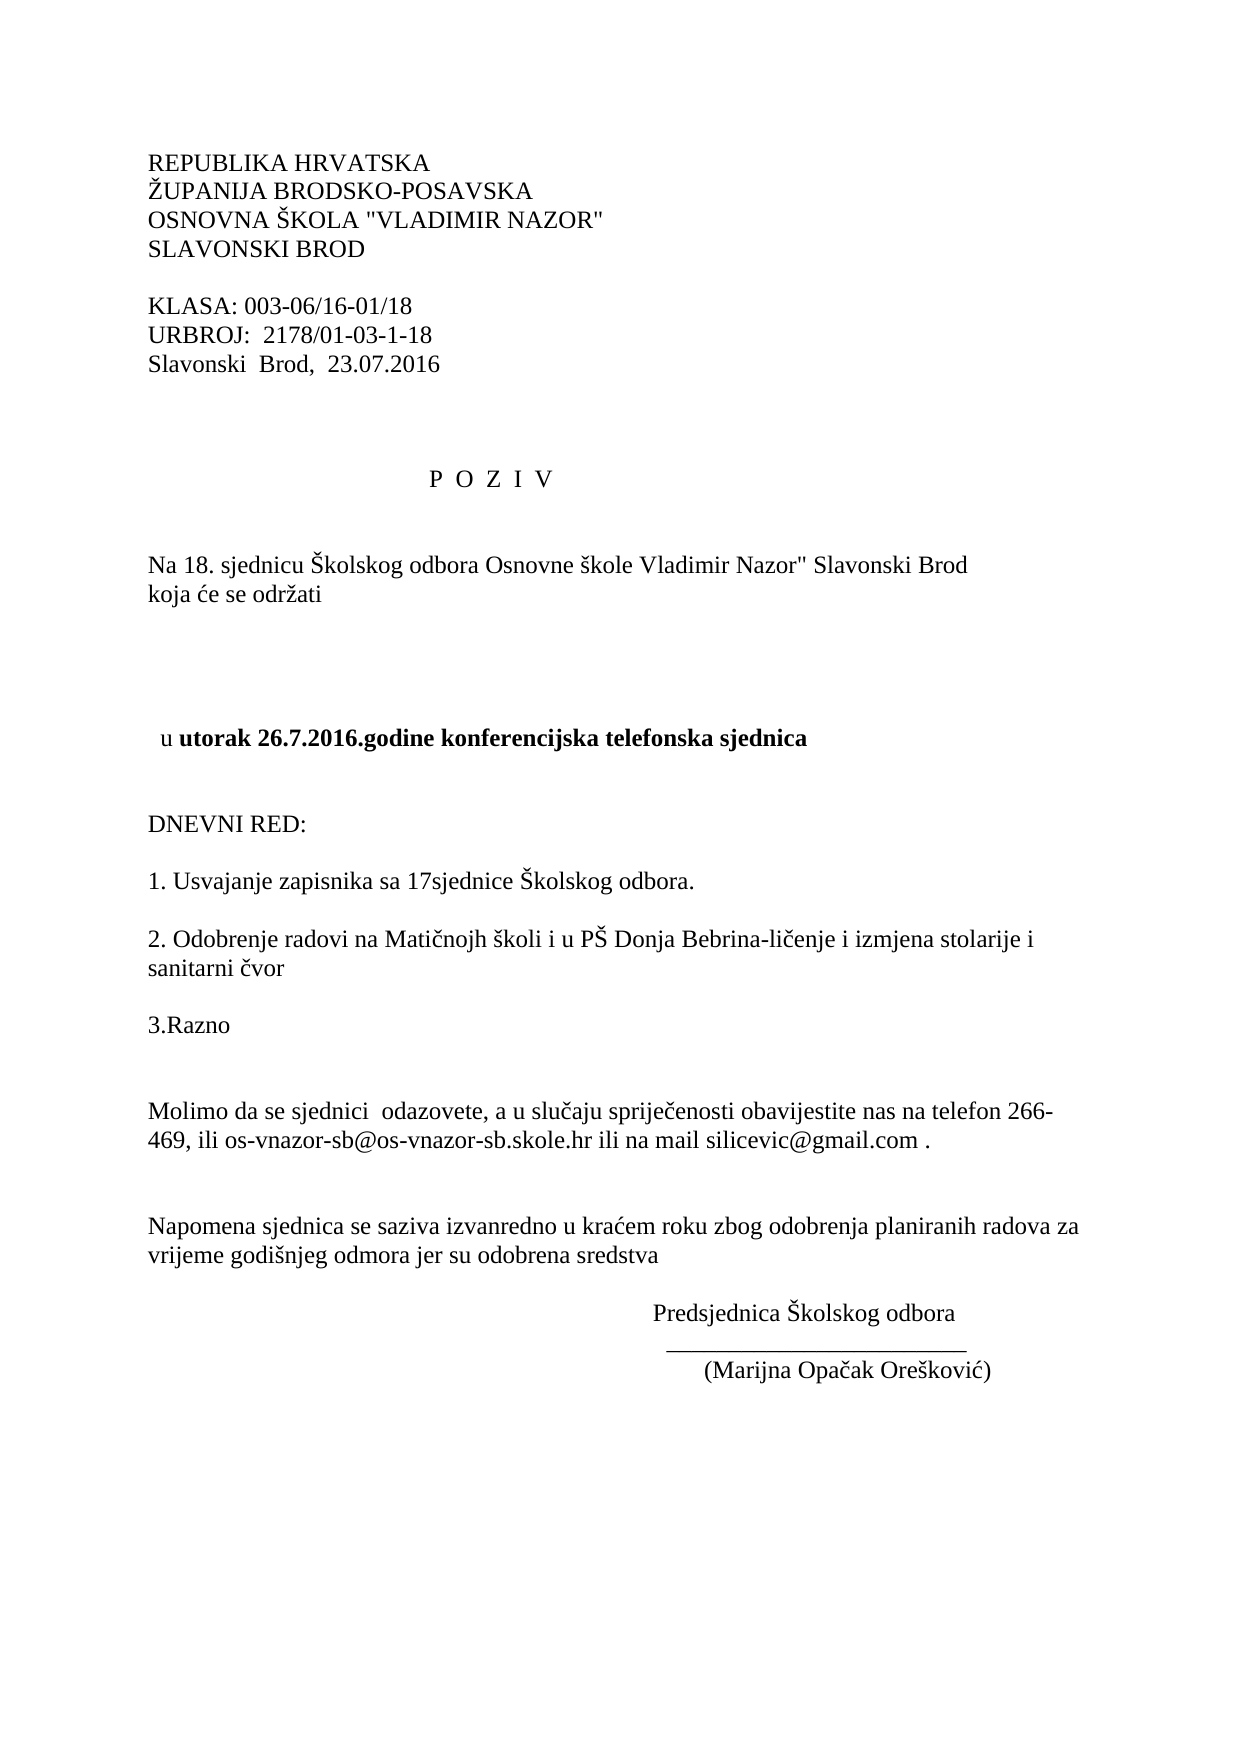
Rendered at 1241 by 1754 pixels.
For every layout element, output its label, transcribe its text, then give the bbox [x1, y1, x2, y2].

text 2. Odobrenje radovi na Matičnojh školi i u PŠ Donja Bebrina-ličenje i izmjena stolarije i sanitarni čvor [148, 924, 1093, 981]
text Slavonski Brod, 23.07.2016 [148, 349, 1093, 378]
text ŽUPANIJA BRODSKO-POSAVSKA [148, 176, 1093, 205]
text REPUBLIKA HRVATSKA [148, 148, 1093, 176]
text 3.Razno [148, 1010, 1093, 1039]
text Napomena sjednica se saziva izvanredno u kraćem roku zbog odobrenja planiranih radova za vrijeme godišnjeg odmora jer su odobrena sredstva [148, 1211, 1093, 1269]
text u utorak 26.7.2016.godine konferencijska telefonska sjednica [148, 723, 1093, 751]
text koja će se održati [148, 579, 1093, 608]
text Na 18. sjednicu Školskog odbora Osnovne škole Vladimir Nazor" Slavonski Brod [148, 550, 1093, 579]
text SLAVONSKI BROD [148, 234, 1093, 263]
text Predsjednica Školskog odbora [148, 1269, 1093, 1326]
text Molimo da se sjednici odazovete, a u slučaju spriječenosti obavijestite nas na telefon 266-469, ili os-vnazor-sb@os-vnazor-sb.skole.hr ili na mail silicevic@gmail.com . [148, 1096, 1093, 1154]
text ________________________ [148, 1326, 1093, 1355]
text 1. Usvajanje zapisnika sa 17sjednice Školskog odbora. [148, 866, 1093, 895]
text P O Z I V [148, 464, 1093, 493]
text KLASA: 003-06/16-01/18 [148, 291, 1093, 320]
text DNEVNI RED: [148, 809, 1093, 838]
text URBROJ: 2178/01-03-1-18 [148, 320, 1093, 349]
text (Marijna Opačak Orešković) [148, 1355, 1093, 1384]
text OSNOVNA ŠKOLA "VLADIMIR NAZOR" [148, 205, 1093, 234]
